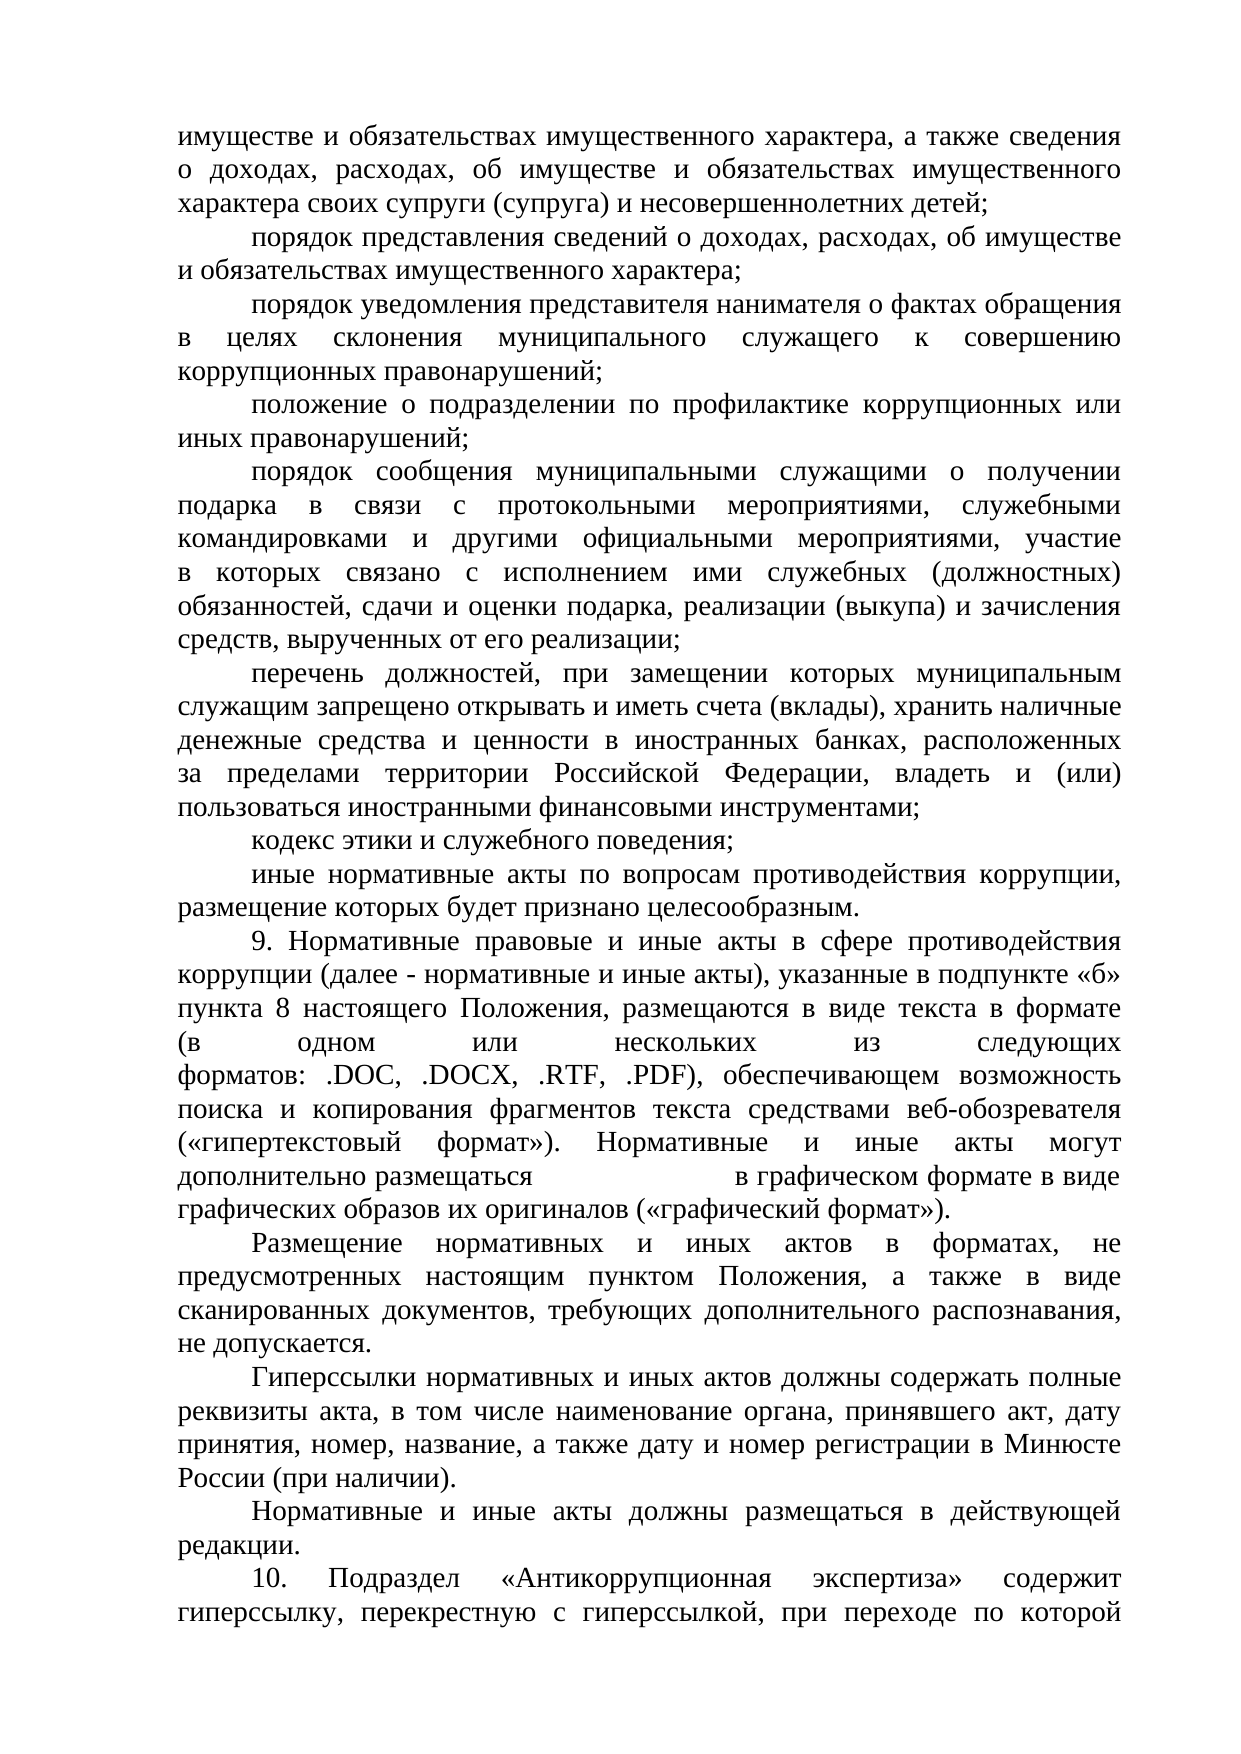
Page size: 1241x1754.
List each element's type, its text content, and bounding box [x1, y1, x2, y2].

text кодекс этики и служебного поведения; [177, 822, 1122, 856]
text порядок сообщения муниципальными служащими о получении подарка в связи с протокольными мероприятиями, служебными командировками и другими официальными мероприятиями, участие в которых связано с исполнением ими служебных (должностных) обязанностей, сдачи и оценки подарка, реализации (выкупа) и зачисления средств, вырученных от его реализации; [177, 453, 1122, 655]
text положение о подразделении по профилактике коррупционных или иных правонарушений; [177, 386, 1122, 453]
text порядок представления сведений о доходах, расходах, об имуществе и обязательствах имущественного характера; [177, 219, 1122, 286]
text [177, 1560, 1122, 1627]
text 9. Нормативные правовые и иные акты в сфере противодействия коррупции (далее - нормативные и иные акты), указанные в подпункте «б» пункта 8 настоящего Положения, размещаются в виде текста в формате (в одном или нескольких из следующих форматов: .DOC, .DOCX, .RTF, .PDF), обеспечивающем возможность поиска и копирования фрагментов текста средствами веб-обозревателя («гипертекстовый формат»). Нормативные и иные акты могут дополнительно размещаться в графическом формате в виде графических образов их оригиналов («графический формат»). [177, 923, 1122, 1225]
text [177, 118, 1122, 219]
text иные нормативные акты по вопросам противодействия коррупции, размещение которых будет признано целесообразным. [177, 856, 1122, 923]
text Размещение нормативных и иных актов в форматах, не предусмотренных настоящим пунктом Положения, а также в виде сканированных документов, требующих дополнительного распознавания, не допускается. [177, 1225, 1122, 1359]
text порядок уведомления представителя нанимателя о фактах обращения в целях склонения муниципального служащего к совершению коррупционных правонарушений; [177, 286, 1122, 386]
text Нормативные и иные акты должны размещаться в действующей редакции. [177, 1493, 1122, 1560]
text перечень должностей, при замещении которых муниципальным служащим запрещено открывать и иметь счета (вклады), хранить наличные денежные средства и ценности в иностранных банках, расположенных за пределами территории Российской Федерации, владеть и (или) пользоваться иностранными финансовыми инструментами; [177, 655, 1122, 822]
text Гиперссылки нормативных и иных актов должны содержать полные реквизиты акта, в том числе наименование органа, принявшего акт, дату принятия, номер, название, а также дату и номер регистрации в Минюсте России (при наличии). [177, 1359, 1122, 1493]
